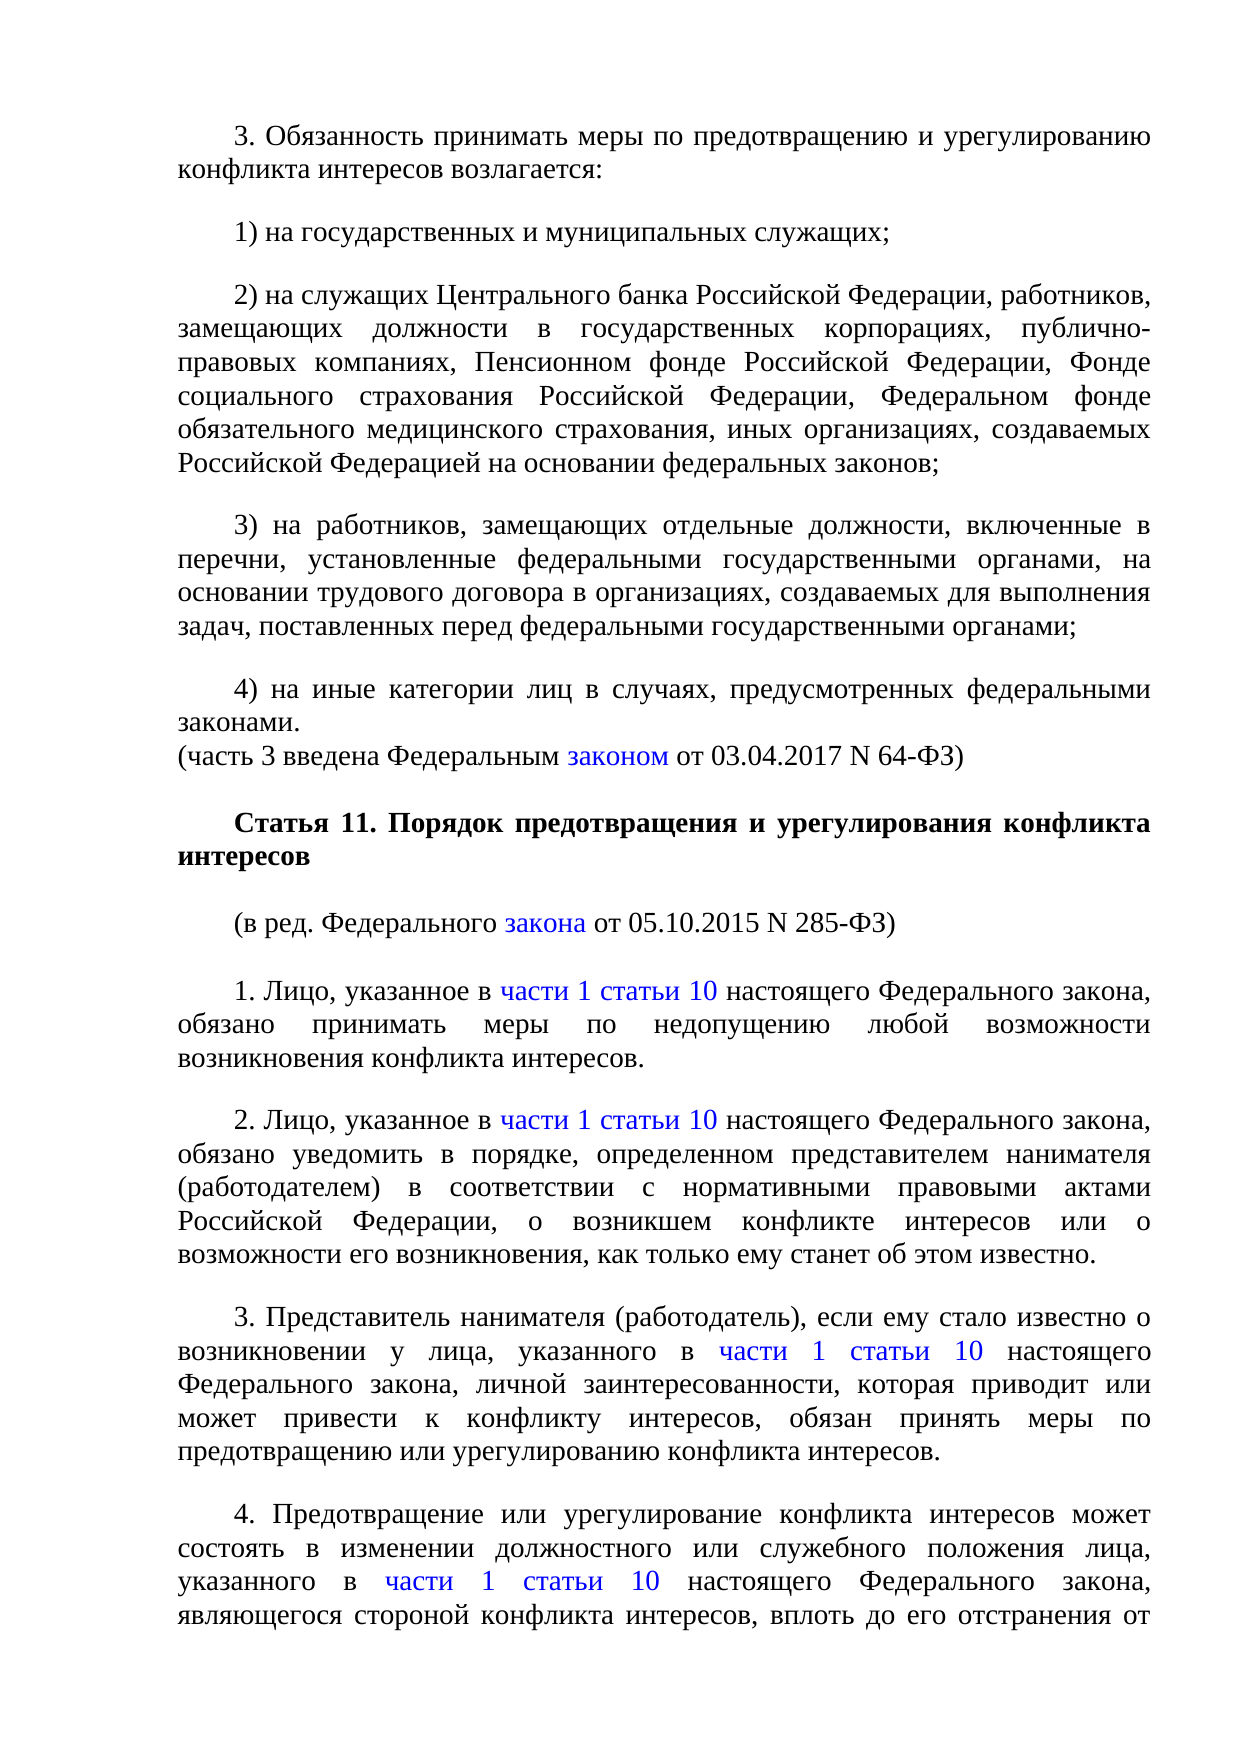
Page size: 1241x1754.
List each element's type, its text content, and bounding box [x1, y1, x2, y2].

text 3. Обязанность принимать меры по предотвращению и урегулированию конфликта интересов возлагается: [177, 118, 1152, 185]
text 3. Представитель нанимателя (работодатель), если ему стало известно о возникновении у лица, указанного в части 1 статьи 10 настоящего Федерального закона, личной заинтересованности, которая приводит или может привести к конфликту интересов, обязан принять меры по предотвращению или урегулированию конфликта интересов. [177, 1299, 1152, 1467]
title Статья 11. Порядок предотвращения и урегулирования конфликта интересов [177, 805, 1152, 872]
text 3) на работников, замещающих отдельные должности, включенные в перечни, установленные федеральными государственными органами, на основании трудового договора в организациях, создаваемых для выполнения задач, поставленных перед федеральными государственными органами; [177, 507, 1152, 642]
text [177, 1496, 1152, 1630]
text 1. Лицо, указанное в части 1 статьи 10 настоящего Федерального закона, обязано принимать меры по недопущению любой возможности возникновения конфликта интересов. [177, 973, 1152, 1073]
text (часть 3 введена Федеральным законом от 03.04.2017 N 64-ФЗ) [177, 738, 1152, 771]
text 4) на иные категории лиц в случаях, предусмотренных федеральными законами. [177, 671, 1152, 738]
text 1) на государственных и муниципальных служащих; [177, 214, 1152, 248]
text (в ред. Федерального закона от 05.10.2015 N 285-ФЗ) [177, 906, 1152, 939]
text 2. Лицо, указанное в части 1 статьи 10 настоящего Федерального закона, обязано уведомить в порядке, определенном представителем нанимателя (работодателем) в соответствии с нормативными правовыми актами Российской Федерации, о возникшем конфликте интересов или о возможности его возникновения, как только ему станет об этом известно. [177, 1102, 1152, 1270]
text 2) на служащих Центрального банка Российской Федерации, работников, замещающих должности в государственных корпорациях, публично-правовых компаниях, Пенсионном фонде Российской Федерации, Фонде социального страхования Российской Федерации, Федеральном фонде обязательного медицинского страхования, иных организациях, создаваемых Российской Федерацией на основании федеральных законов; [177, 277, 1152, 478]
